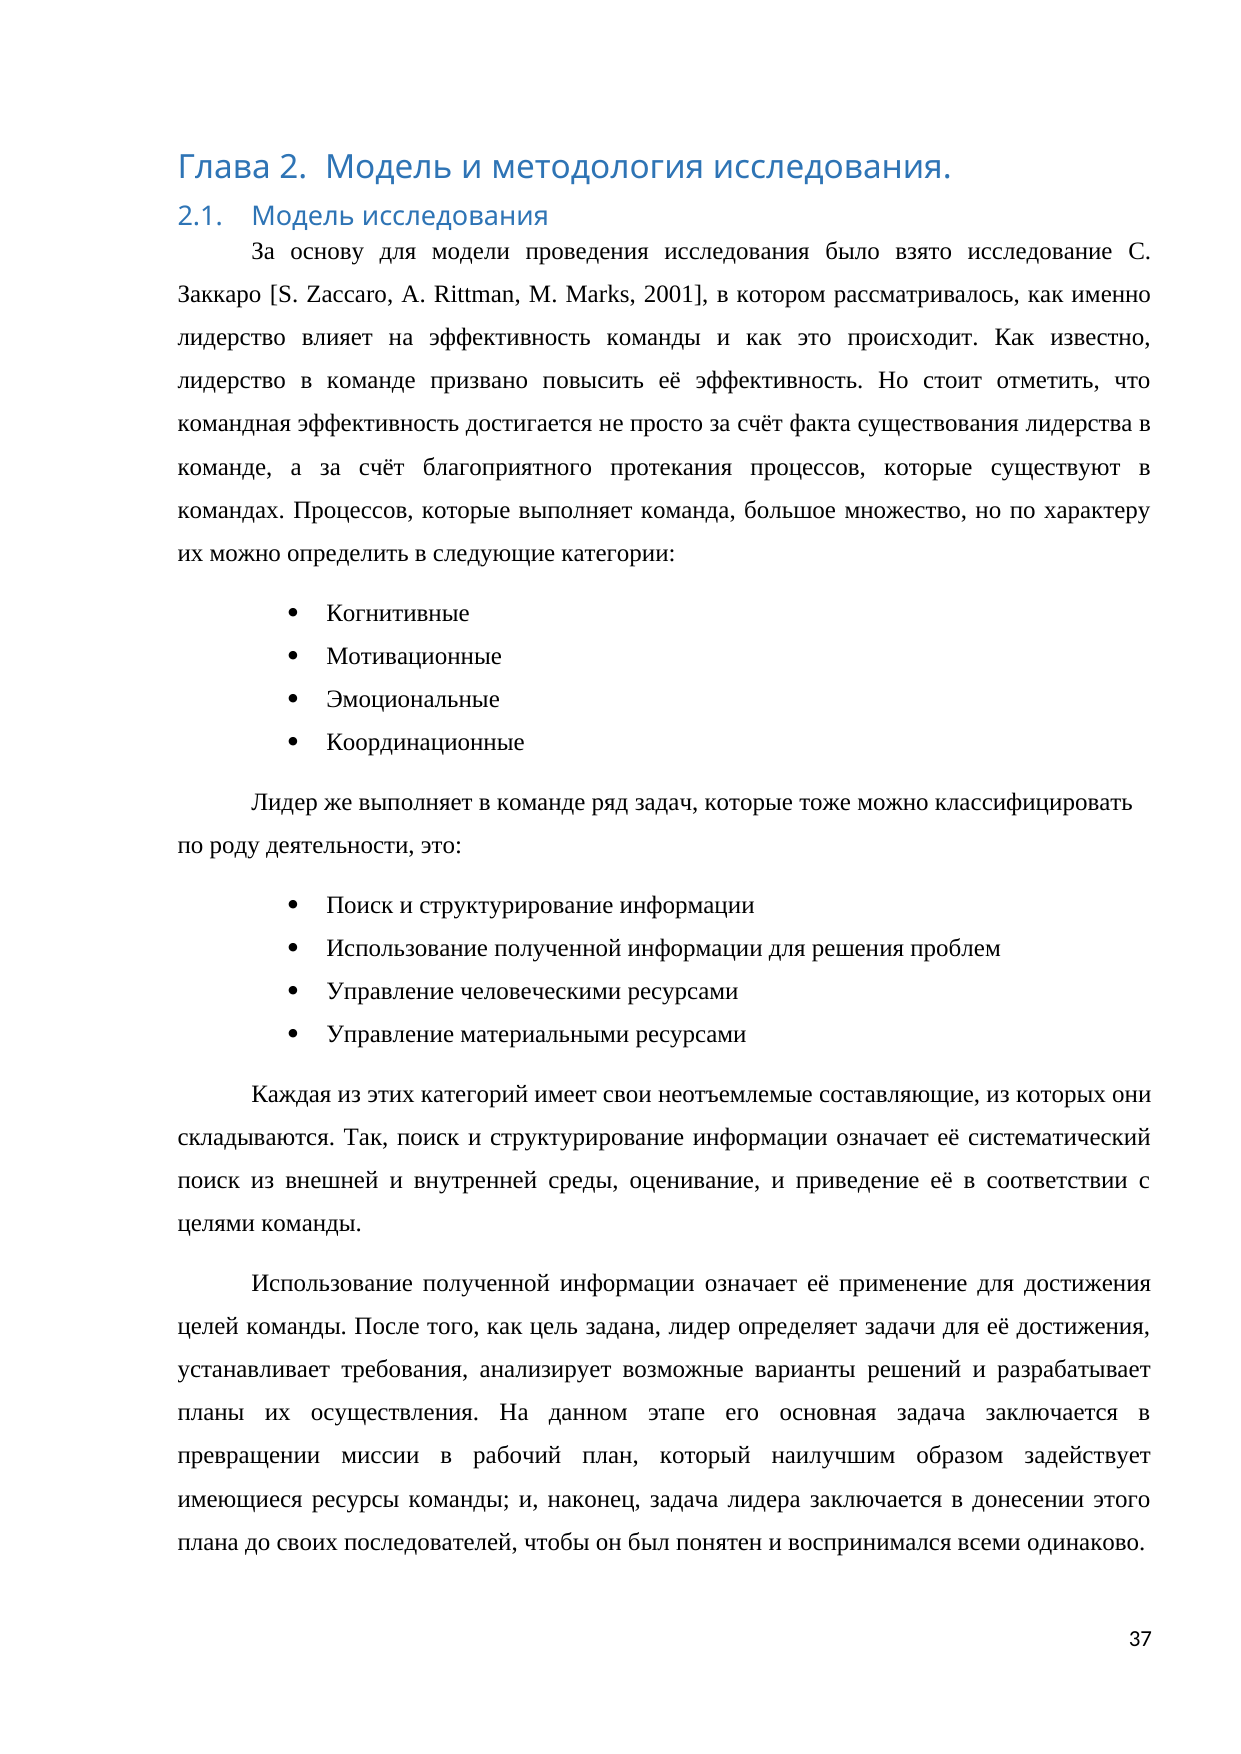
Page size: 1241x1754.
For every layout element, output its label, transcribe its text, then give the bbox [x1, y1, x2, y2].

text Использование полученной информации означает её применение для достижения целей команды. После того, как цель задана, лидер определяет задачи для её достижения, устанавливает требования, анализирует возможные варианты решений и разрабатывает планы их осуществления. На данном этапе его основная задача заключается в превращении миссии в рабочий план, который наилучшим образом задействует имеющиеся ресурсы команды; и, наконец, задача лидера заключается в донесении этого плана до своих последователей, чтобы он был понятен и воспринимался всеми одинаково. [177, 1268, 1152, 1556]
list Когнитивные [288, 598, 1152, 626]
list Управление материальными ресурсами [288, 1019, 1152, 1048]
list Координационные [288, 727, 1152, 756]
list Мотивационные [288, 641, 1152, 669]
text Каждая из этих категорий имеет свои неотъемлемые составляющие, из которых они складываются. Так, поиск и структурирование информации означает её систематический поиск из внешней и внутренней среды, оценивание, и приведение её в соответствии с целями команды. [177, 1079, 1152, 1237]
text За основу для модели проведения исследования было взято исследование С. Заккаро [S. Zaccaro, A. Rittman, M. Marks, 2001], в котором рассматривалось, как именно лидерство влияет на эффективность команды и как это происходит. Как известно, лидерство в команде призвано повысить её эффективность. Но стоит отметить, что командная эффективность достигается не просто за счёт факта существования лидерства в команде, а за счёт благоприятного протекания процессов, которые существуют в командах. Процессов, которые выполняет команда, большое множество, но по характеру их можно определить в следующие категории: [177, 236, 1152, 567]
list Поиск и структурирование информации [288, 890, 1152, 918]
subtitle Глава 2. Модель и методология исследования. [177, 143, 1152, 188]
subtitle 2.1. Модель исследования [177, 196, 1152, 233]
list Использование полученной информации для решения проблем [288, 933, 1152, 962]
list Управление человеческими ресурсами [288, 976, 1152, 1005]
text Лидер же выполняет в команде ряд задач, которые тоже можно классифицировать по роду деятельности, это: [177, 787, 1152, 859]
list Эмоциональные [288, 684, 1152, 713]
